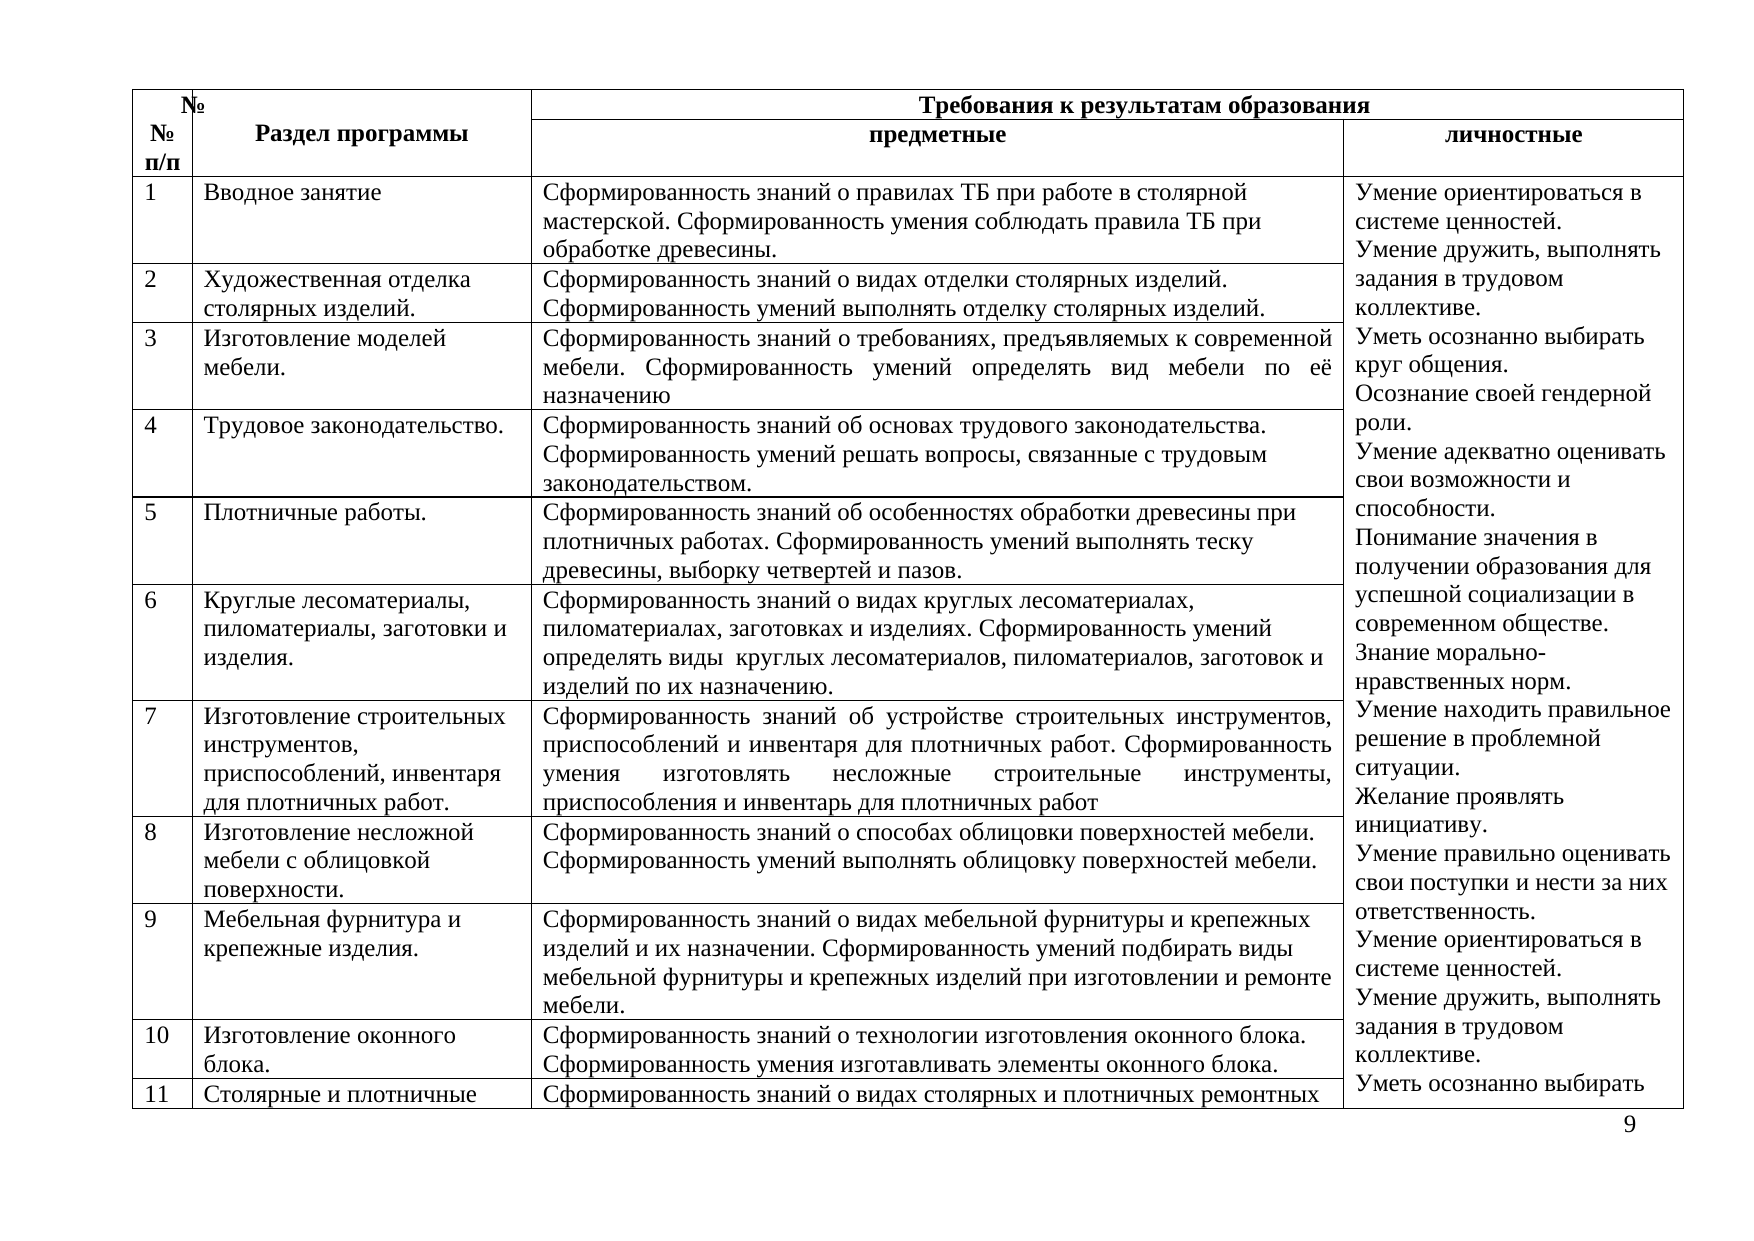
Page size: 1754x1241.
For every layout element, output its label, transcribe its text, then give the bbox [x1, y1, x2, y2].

table_cell 11 [133, 1079, 192, 1107]
table_cell Сформированность знаний о способах облицовки поверхностей мебели. Сформированность умений выполнять облицовку поверхностей мебели. [532, 817, 1343, 903]
table_cell Сформированность знаний об устройстве строительных инструментов, приспособлений и инвентаря для плотничных работ. Сформированность умения изготовлять несложные строительные инструменты, приспособления и инвентарь для плотничных работ [532, 701, 1343, 816]
table_cell Сформированность знаний о требованиях, предъявляемых к современной мебели. Сформированность умений определять вид мебели по её назначению [532, 323, 1343, 409]
table_cell Художественная отделка столярных изделий. [193, 264, 531, 322]
table_cell Вводное занятие [193, 177, 531, 263]
table_cell Трудовое законодательство. [193, 410, 531, 496]
table_cell Сформированность знаний о видах отделки столярных изделий. Сформированность умений выполнять отделку столярных изделий. [532, 264, 1343, 322]
table_cell 7 [133, 701, 192, 816]
table_cell Мебельная фурнитура и крепежные изделия. [193, 904, 531, 1019]
table_cell 4 [133, 410, 192, 496]
table_cell 2 [133, 264, 192, 322]
table_cell Сформированность знаний о видах мебельной фурнитуры и крепежных изделий и их назначении. Сформированность умений подбирать виды мебельной фурнитуры и крепежных изделий при изготовлении и ремонте мебели. [532, 904, 1343, 1019]
table_cell Изготовление строительных инструментов, приспособлений, инвентаря для плотничных работ. [193, 701, 531, 816]
table_cell Сформированность знаний о технологии изготовления оконного блока. Сформированность умения изготавливать элементы оконного блока. [532, 1020, 1343, 1078]
table_header №№ п/п [133, 90, 192, 176]
table_cell Плотничные работы. [193, 498, 531, 584]
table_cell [532, 1079, 1343, 1107]
table_header Требования к результатам образования [532, 90, 1683, 118]
table_cell Изготовление несложной мебели с облицовкой поверхности. [193, 817, 531, 903]
table_cell Круглые лесоматериалы, пиломатериалы, заготовки и изделия. [193, 585, 531, 700]
table_cell 6 [133, 585, 192, 700]
table_cell Сформированность знаний о правилах ТБ при работе в столярной мастерской. Сформированность умения соблюдать правила ТБ при обработке древесины. [532, 177, 1343, 263]
table_cell Сформированность знаний об особенностях обработки древесины при плотничных работах. Сформированность умений выполнять теску древесины, выборку четвертей и пазов. [532, 498, 1343, 584]
table_cell 5 [133, 498, 192, 584]
table_cell 9 [133, 904, 192, 1019]
table_cell Сформированность знаний об основах трудового законодательства. Сформированность умений решать вопросы, связанные с трудовым законодательством. [532, 410, 1343, 496]
table_cell 10 [133, 1020, 192, 1078]
table_cell 8 [133, 817, 192, 903]
table_cell предметные [532, 120, 1343, 176]
table_cell Изготовление моделей мебели. [193, 323, 531, 409]
table_cell Умение ориентироваться в системе ценностей. Умение дружить, выполнять задания в трудовом коллективе. Уметь осознанно выбирать круг общения. Осознание своей гендерной роли. Умение адекватно оценивать свои возможности и способности. Понимание значения в получении образования для успешной социализации в современном обществе. Знание морально-нравственных норм. Умение находить правильное решение в проблемной ситуации. Желание проявлять инициативу. Умение правильно оценивать свои поступки и нести за них ответственность. Умение ориентироваться в системе ценностей. Умение дружить, выполнять задания в трудовом коллективе. Уметь осознанно выбирать круг общения. Умение адекватно оценивать свои возможности и способности. Понимание значения в получении образования для успешной социализации в современном обществе. Знание морально-нравственных норм. Умение находить правильное решение в проблемной ситуации. Умение правильно оценивать свои поступки и нести за них ответственность. [1344, 177, 1683, 1107]
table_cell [193, 1079, 531, 1107]
table_cell Изготовление оконного блока. [193, 1020, 531, 1078]
table_cell 3 [133, 323, 192, 409]
table_header Раздел программы [193, 90, 531, 176]
table_cell личностные [1344, 120, 1683, 176]
table_cell 1 [133, 177, 192, 263]
table_cell Сформированность знаний о видах круглых лесоматериалах, пиломатериалах, заготовках и изделиях. Сформированность умений определять виды круглых лесоматериалов, пиломатериалов, заготовок и изделий по их назначению. [532, 585, 1343, 700]
